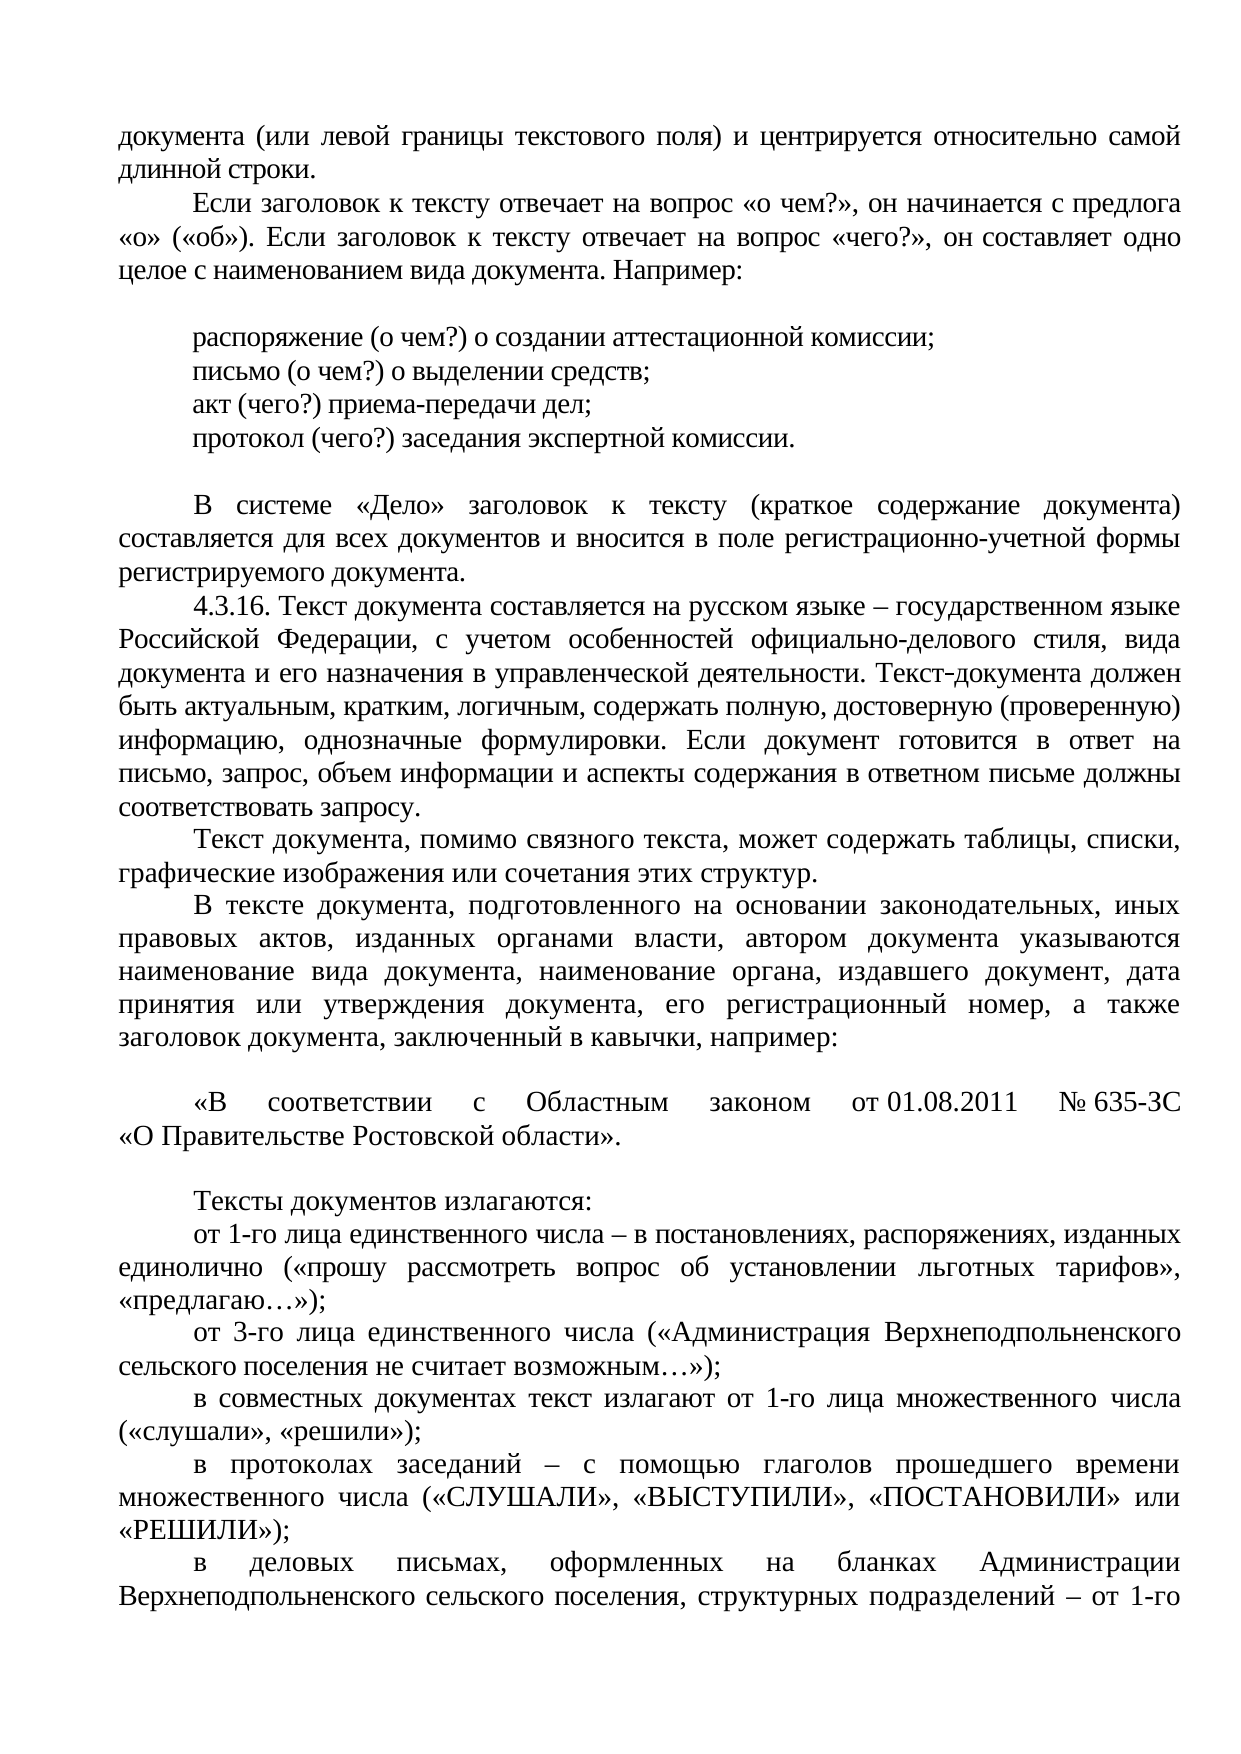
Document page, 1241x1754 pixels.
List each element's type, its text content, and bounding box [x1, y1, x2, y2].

text акт (чего?) приема-передачи дел; [118, 386, 1181, 420]
text Тексты документов излагаются: [118, 1184, 1181, 1217]
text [118, 118, 1181, 185]
text протокол (чего?) заседания экспертной комиссии. [118, 420, 1181, 453]
text В системе «Дело» заголовок к тексту (краткое содержание документа) составляется для всех документов и вносится в поле регистрационно-учетной формы регистрируемого документа. [118, 487, 1181, 588]
text 4.3.16. Текст документа составляется на русском языке – государственном языке Российской Федерации, с учетом особенностей официально-делового стиля, вида документа и его назначения в управленческой деятельности. Текст документа должен быть актуальным, кратким, логичным, содержать полную, достоверную (проверенную) информацию, однозначные формулировки. Если документ готовится в ответ на письмо, запрос, объем информации и аспекты содержания в ответном письме должны соответствовать запросу. [118, 588, 1181, 822]
text «В соответствии с Областным законом от 01.08.2011 № 635-ЗС «О Правительстве Ростовской области». [118, 1086, 1181, 1151]
text Текст документа, помимо связного текста, может содержать таблицы, списки, графические изображения или сочетания этих структур. [118, 822, 1181, 888]
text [118, 1546, 1181, 1611]
text распоряжение (о чем?) о создании аттестационной комиссии; [118, 319, 1181, 353]
text от 3-го лица единственного числа («Администрация Верхнеподпольненского сельского поселения не считает возможным…»); [118, 1316, 1181, 1381]
text В тексте документа, подготовленного на основании законодательных, иных правовых актов, изданных органами власти, автором документа указываются наименование вида документа, наименование органа, издавшего документ, дата принятия или утверждения документа, его регистрационный номер, а также заголовок документа, заключенный в кавычки, например: [118, 888, 1181, 1053]
text в протоколах заседаний – с помощью глаголов прошедшего времени множественного числа («СЛУШАЛИ», «ВЫСТУПИЛИ», «ПОСТАНОВИЛИ» или «РЕШИЛИ»); [118, 1447, 1181, 1546]
text письмо (о чем?) о выделении средств; [118, 353, 1181, 386]
text в совместных документах текст излагают от 1-го лица множественного числа («слушали», «решили»); [118, 1381, 1181, 1447]
text от 1-го лица единственного числа – в постановлениях, распоряжениях, изданных единолично («прошу рассмотреть вопрос об установлении льготных тарифов», «предлагаю…»); [118, 1217, 1181, 1316]
text Если заголовок к тексту отвечает на вопрос «о чем?», он начинается с предлога «о» («об»). Если заголовок к тексту отвечает на вопрос «чего?», он составляет одно целое с наименованием вида документа. Например: [118, 185, 1181, 286]
